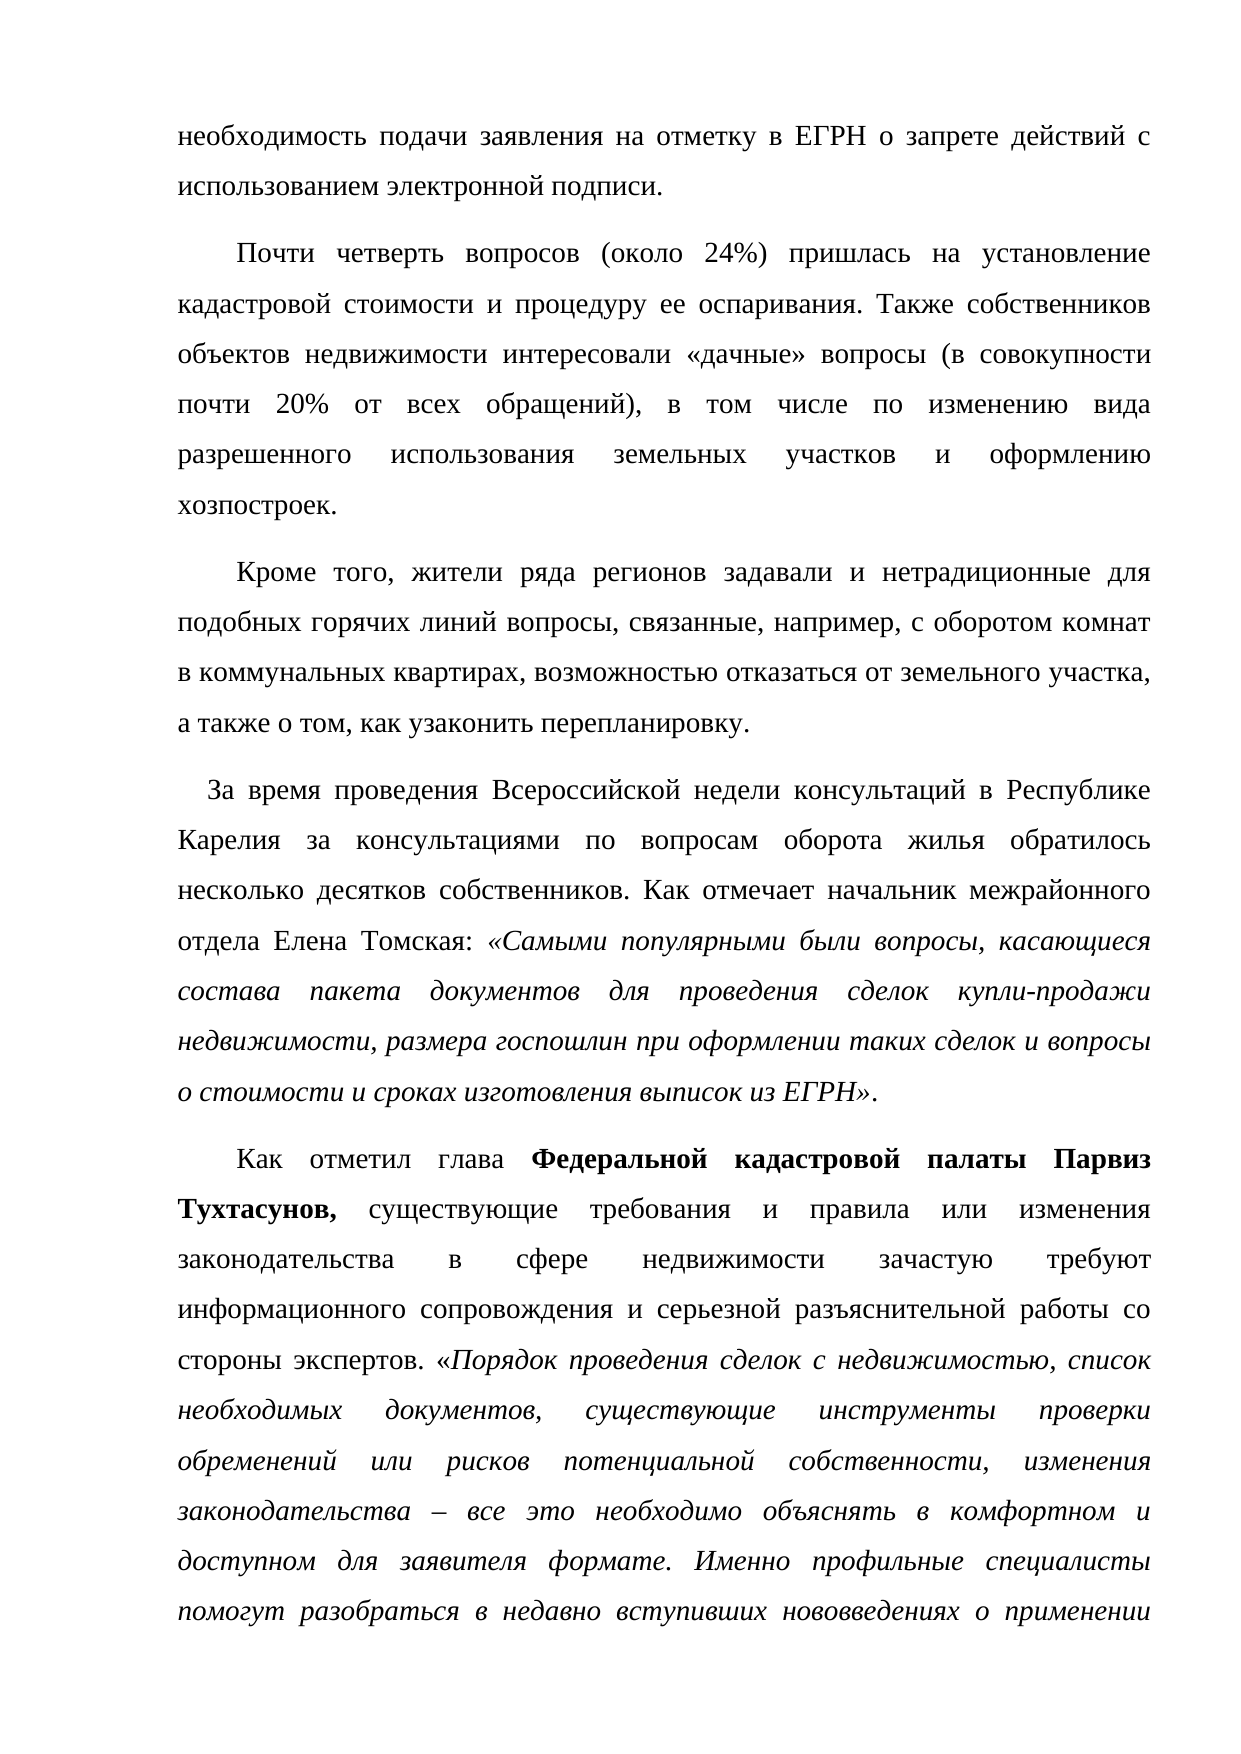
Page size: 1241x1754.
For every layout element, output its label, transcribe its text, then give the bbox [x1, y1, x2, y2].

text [177, 1141, 1152, 1627]
text Кроме того, жители ряда регионов задавали и нетрадиционные для подобных горячих линий вопросы, связанные, например, с оборотом комнат в коммунальных квартирах, возможностью отказаться от земельного участка, а также о том, как узаконить перепланировку. [177, 554, 1152, 738]
text Почти четверть вопросов (около 24%) пришлась на установление кадастровой стоимости и процедуру ее оспаривания. Также собственников объектов недвижимости интересовали «дачные» вопросы (в совокупности почти 20% от всех обращений), в том числе по изменению вида разрешенного использования земельных участков и оформлению хозпостроек. [177, 235, 1152, 521]
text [177, 118, 1152, 202]
text За время проведения Всероссийской недели консультаций в Республике Карелия за консультациями по вопросам оборота жилья обратилось несколько десятков собственников. Как отмечает начальник межрайонного отдела Елена Томская: «Самыми популярными были вопросы, касающиеся состава пакета документов для проведения сделок купли-продажи недвижимости, размера госпошлин при оформлении таких сделок и вопросы о стоимости и сроках изготовления выписок из ЕГРН». [177, 772, 1152, 1107]
